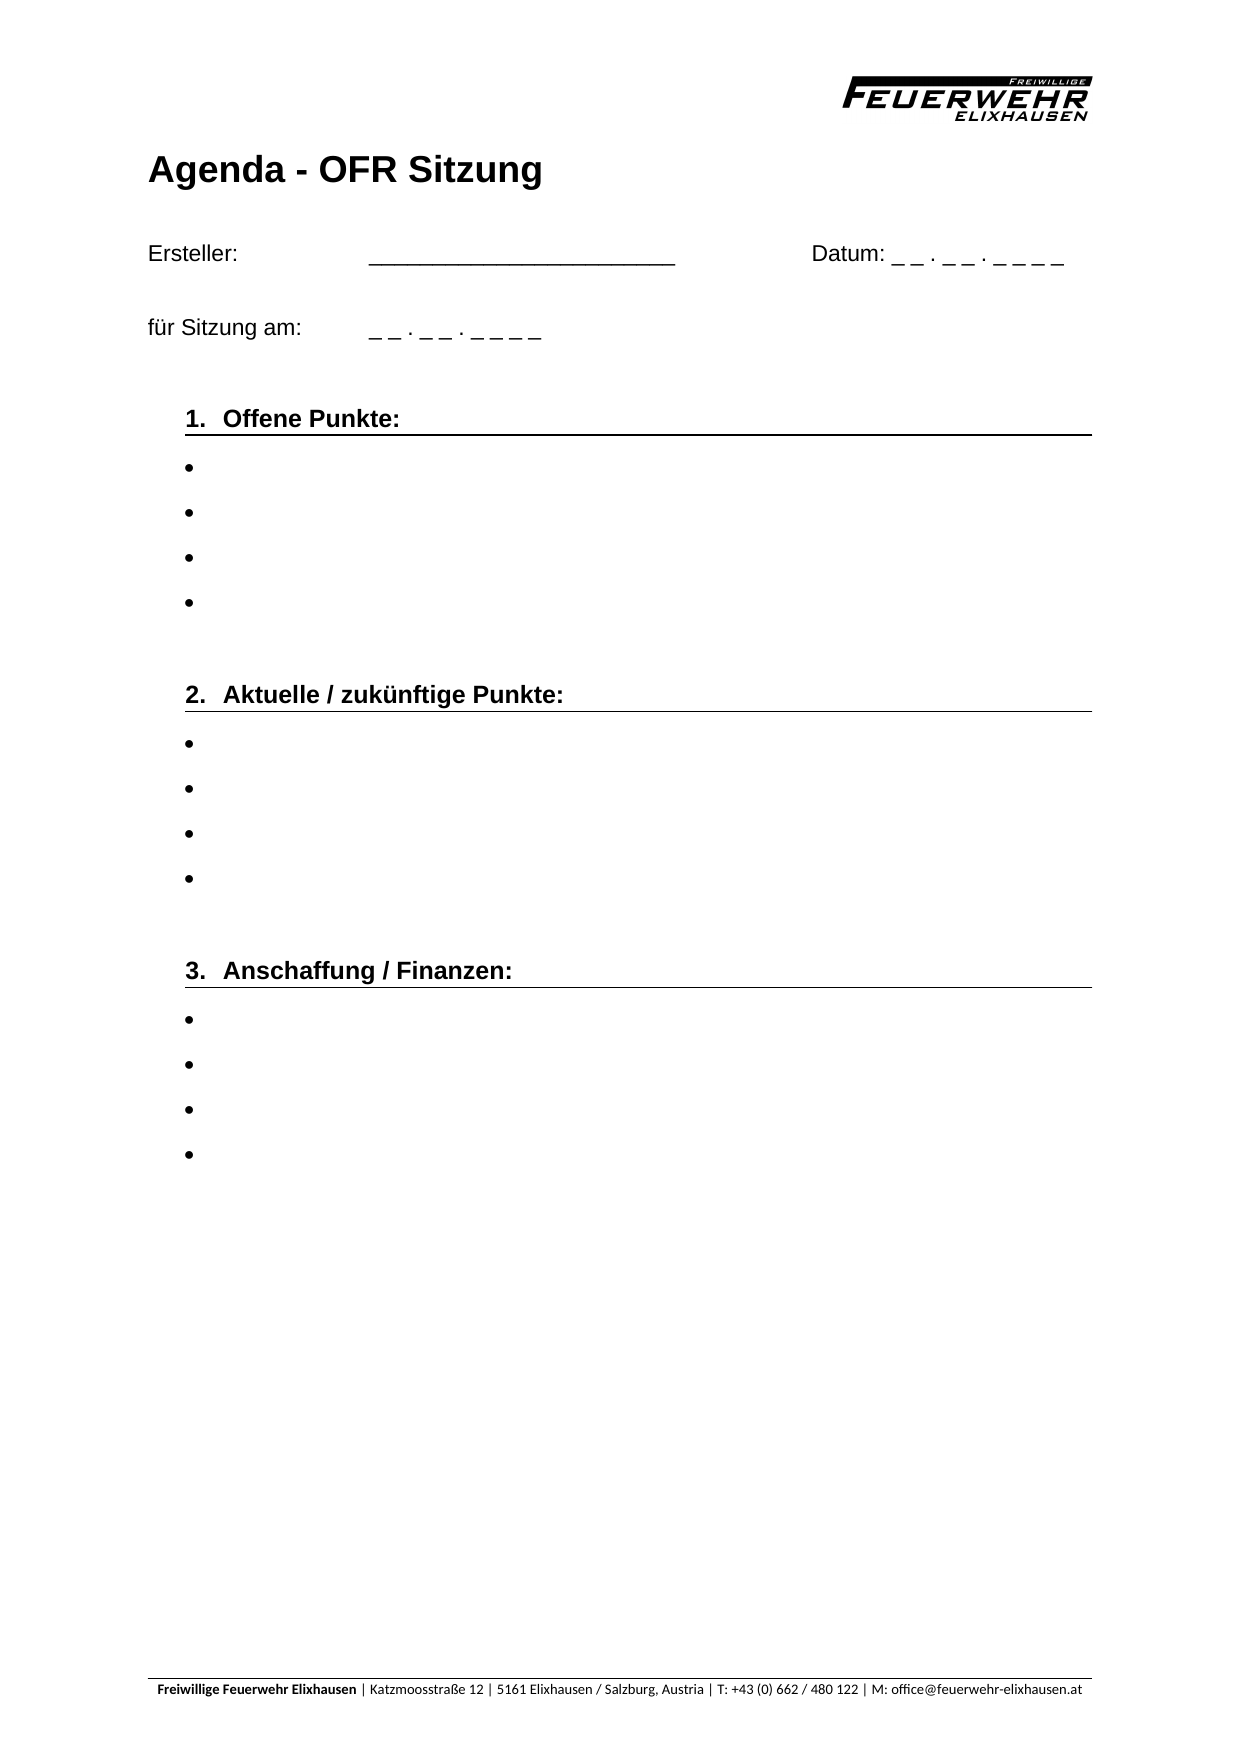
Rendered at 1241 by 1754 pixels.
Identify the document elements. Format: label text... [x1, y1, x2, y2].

picture [842, 76, 1093, 124]
text Agenda - OFR Sitzung [148, 148, 1092, 221]
list Anschaffung / Finanzen: [185, 956, 1092, 987]
list Aktuelle / zukünftige Punkte: [185, 680, 1092, 711]
text Ersteller: ________________________ Datum: _ _ . _ _ . _ _ _ _ [148, 240, 1092, 266]
text für Sitzung am: _ _ . _ _ . _ _ _ _ [148, 285, 1092, 340]
list Offene Punkte: [185, 404, 1092, 434]
